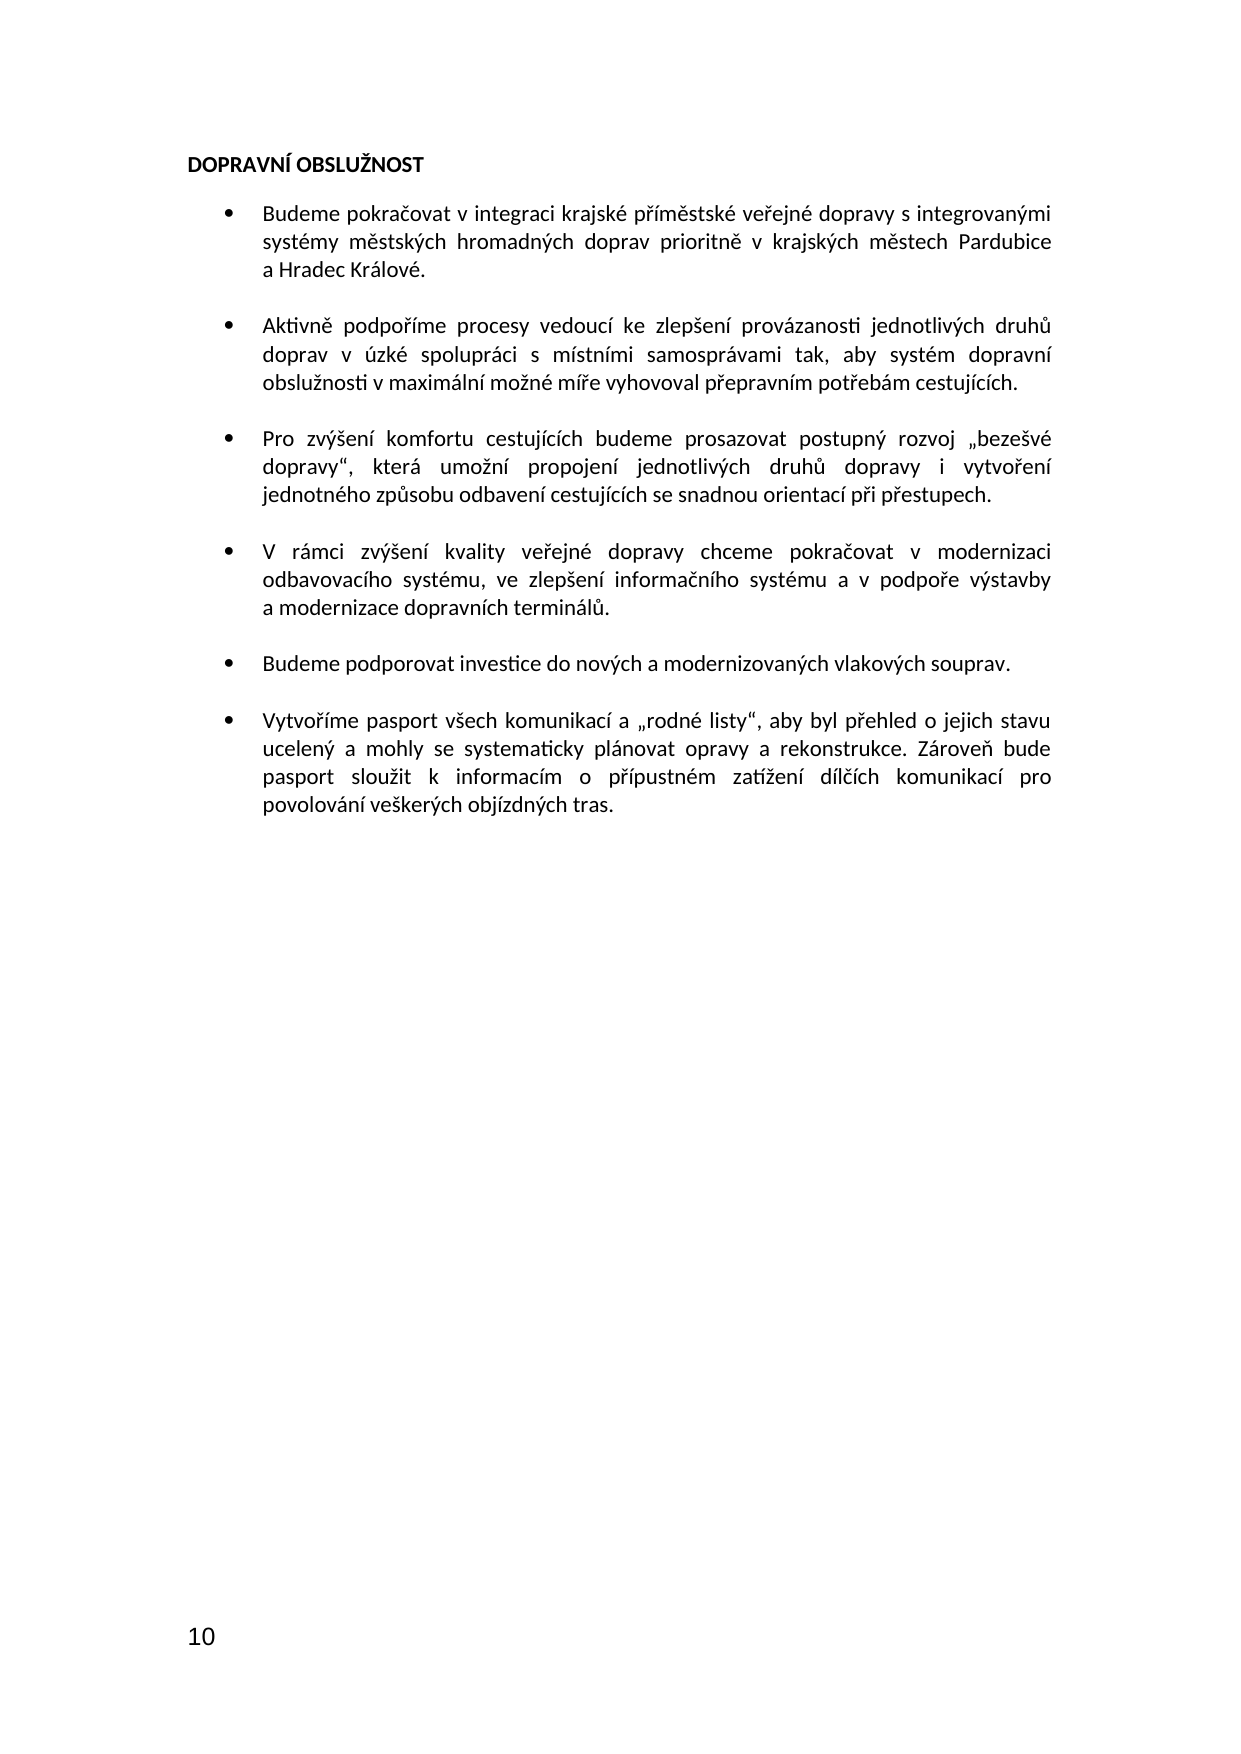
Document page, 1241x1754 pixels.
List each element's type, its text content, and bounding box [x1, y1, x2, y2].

list Pro zvýšení komfortu cestujících budeme prosazovat postupný rozvoj „bezešvé dopravy“, která umožní propojení jednotlivých druhů dopravy i vytvoření jednotného způsobu odbavení cestujících se snadnou orientací při přestupech. [225, 424, 1053, 508]
list V rámci zvýšení kvality veřejné dopravy chceme pokračovat v modernizaci odbavovacího systému, ve zlepšení informačního systému a v podpoře výstavby a modernizace dopravních terminálů. [225, 537, 1053, 621]
list Budeme podporovat investice do nových a modernizovaných vlakových souprav. [225, 649, 1053, 677]
list Vytvoříme pasport všech komunikací a „rodné listy“, aby byl přehled o jejich stavu ucelený a mohly se systematicky plánovat opravy a rekonstrukce. Zároveň bude pasport sloužit k informacím o přípustném zatížení dílčích komunikací pro povolování veškerých objízdných tras. [225, 706, 1053, 818]
text DOPRAVNÍ OBSLUŽNOST [187, 150, 1053, 178]
list Aktivně podpoříme procesy vedoucí ke zlepšení provázanosti jednotlivých druhů doprav v úzké spolupráci s místními samosprávami tak, aby systém dopravní obslužnosti v maximální možné míře vyhovoval přepravním potřebám cestujících. [225, 312, 1053, 396]
list Budeme pokračovat v integraci krajské příměstské veřejné dopravy s integrovanými systémy městských hromadných doprav prioritně v krajských městech Pardubice a Hradec Králové. [225, 199, 1053, 283]
